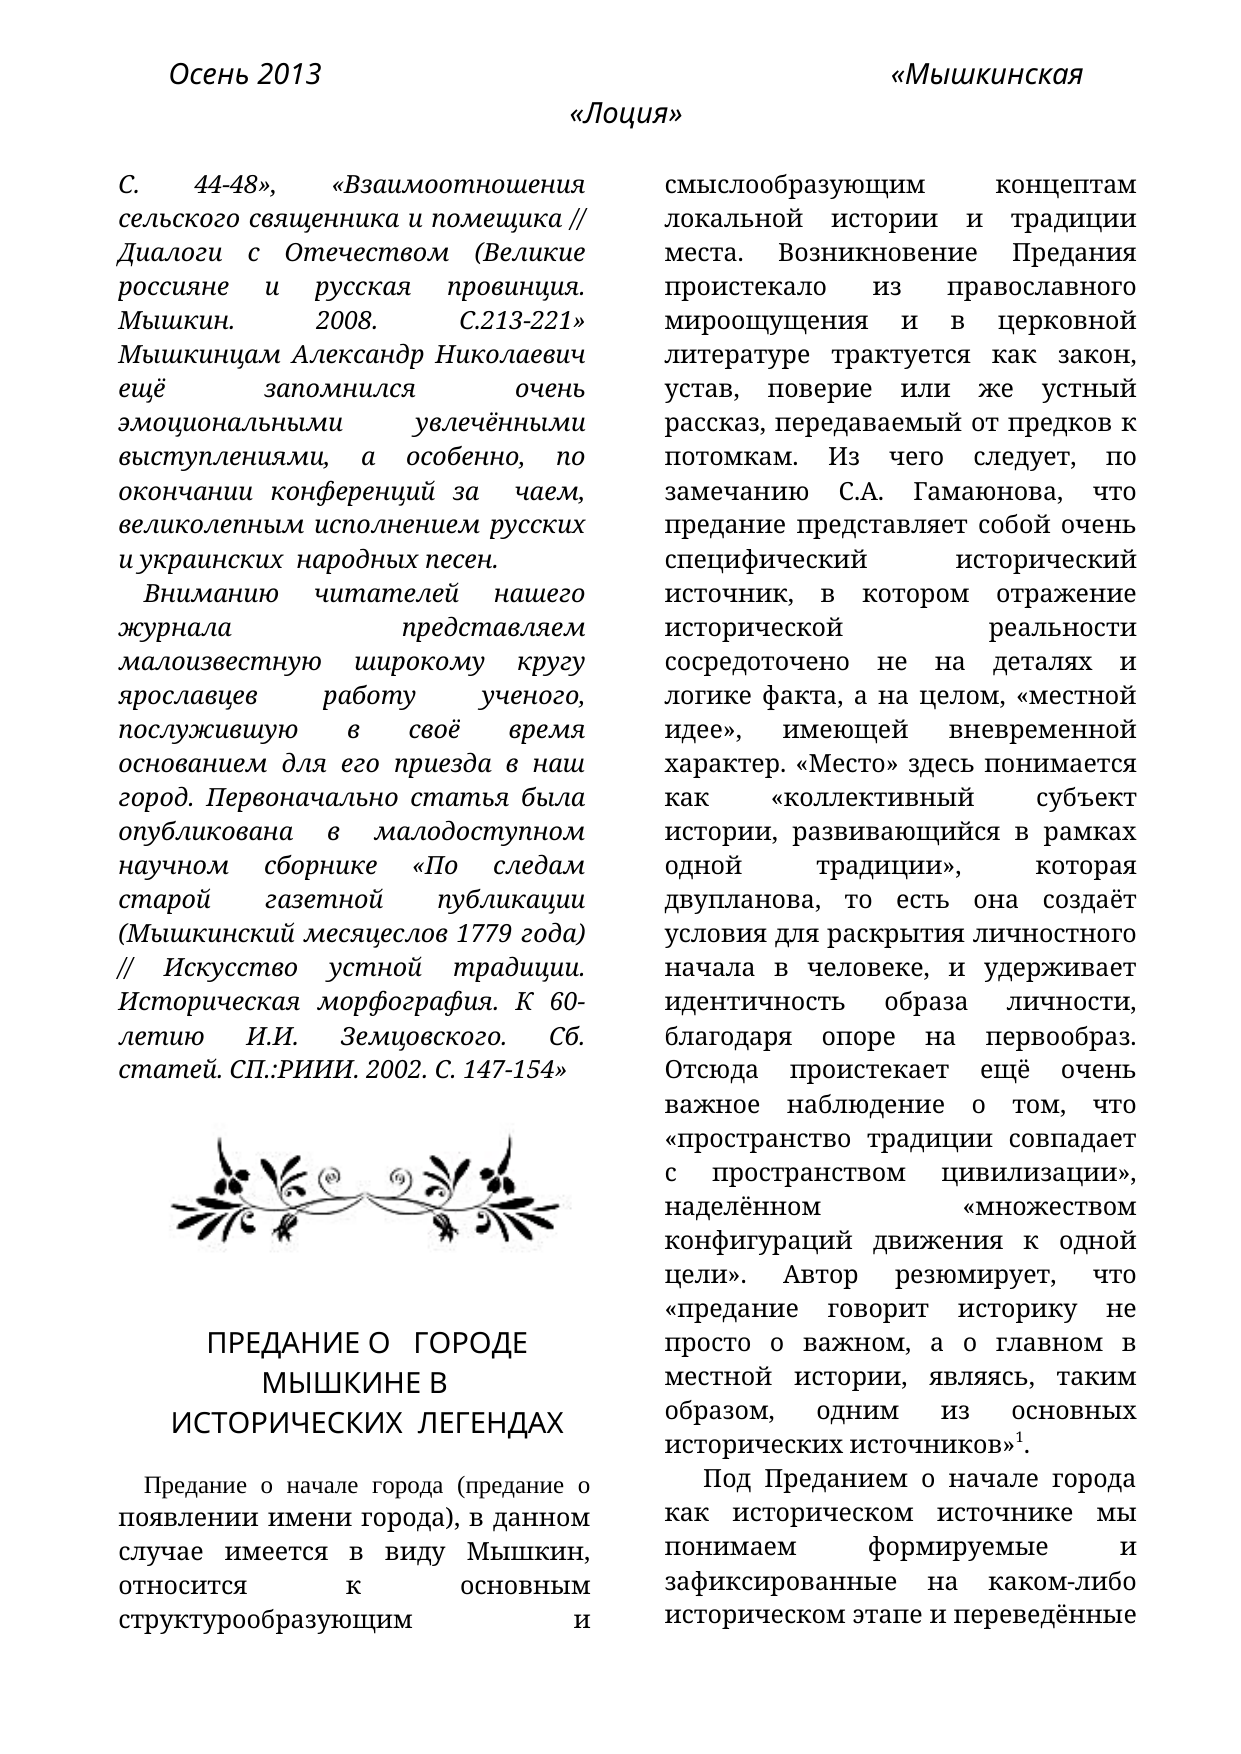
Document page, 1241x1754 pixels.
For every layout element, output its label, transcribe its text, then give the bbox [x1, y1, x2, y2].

text Предание о начале города (предание о появлении имени города), в данном случае имеется в виду Мышкин, относится к основным структурообразующим и смыслообразующим концептам локальной истории и традиции места. Возникновение Предания проистекало из православного мироощущения и в церковной литературе трактуется как закон, устав, поверие или же устный рассказ, передаваемый от предков к потомкам. Из чего следует, по замечанию С.А. Гамаюнова, что предание представляет собой очень специфический исторический источник, в котором отражение исторической реальности сосредоточено не на деталях и логике факта, а на целом, «местной идее», имеющей вневременной характер. «Место» здесь понимается как «коллективный субъект истории, развивающийся в рамках одной традиции», которая двупланова, то есть она создаёт условия для раскрытия личностного начала в человеке, и удерживает идентичность образа личности, благодаря опоре на первообраз. Отсюда проистекает ещё очень важное наблюдение о том, что «пространство традиции совпадает с пространством цивилизации», наделённом «множеством конфигураций движения к одной цели». Автор резюмирует, что «предание говорит историку не просто о важном, а о главном в местной истории, являясь, таким образом, одним из основных исторических источников»1. [664, 167, 1137, 1461]
text Предание о начале города (предание о появлении имени города), в данном случае имеется в виду Мышкин, относится к основным структурообразующим и смыслообразующим концептам локальной истории и традиции места. Возникновение Предания проистекало из православного мироощущения и в церковной литературе трактуется как закон, устав, поверие или же устный рассказ, передаваемый от предков к потомкам. Из чего следует, по замечанию С.А. Гамаюнова, что предание представляет собой очень специфический исторический источник, в котором отражение исторической реальности сосредоточено не на деталях и логике факта, а на целом, «местной идее», имеющей вневременной характер. «Место» здесь понимается как «коллективный субъект истории, развивающийся в рамках одной традиции», которая двупланова, то есть она создаёт условия для раскрытия личностного начала в человеке, и удерживает идентичность образа личности, благодаря опоре на первообраз. Отсюда проистекает ещё очень важное наблюдение о том, что «пространство традиции совпадает с пространством цивилизации», наделённом «множеством конфигураций движения к одной цели». Автор резюмирует, что «предание говорит историку не просто о важном, а о главном в местной истории, являясь, таким образом, одним из основных исторических источников»1. [118, 1471, 591, 1636]
text Вниманию читателей нашего журнала представляем малоизвестную широкому кругу ярославцев работу ученого, послужившую в своё время основанием для его приезда в наш город. Первоначально статья была опубликована в малодоступном научном сборнике «По следам старой газетной публикации (Мышкинский месяцеслов 1779 года) // Искусство устной традиции. Историческая морфография. К 60-летию И.И. Земцовского. Сб. статей. СП.:РИИИ. 2002. С. 147-154» [118, 575, 588, 1086]
text ИСТОРИЧЕСКИХ ЛЕГЕНДАХ [118, 1402, 591, 1442]
text ПРЕДАНИЕ О ГОРОДЕ МЫШКИНЕ В [118, 1323, 591, 1402]
picture [161, 1120, 574, 1255]
